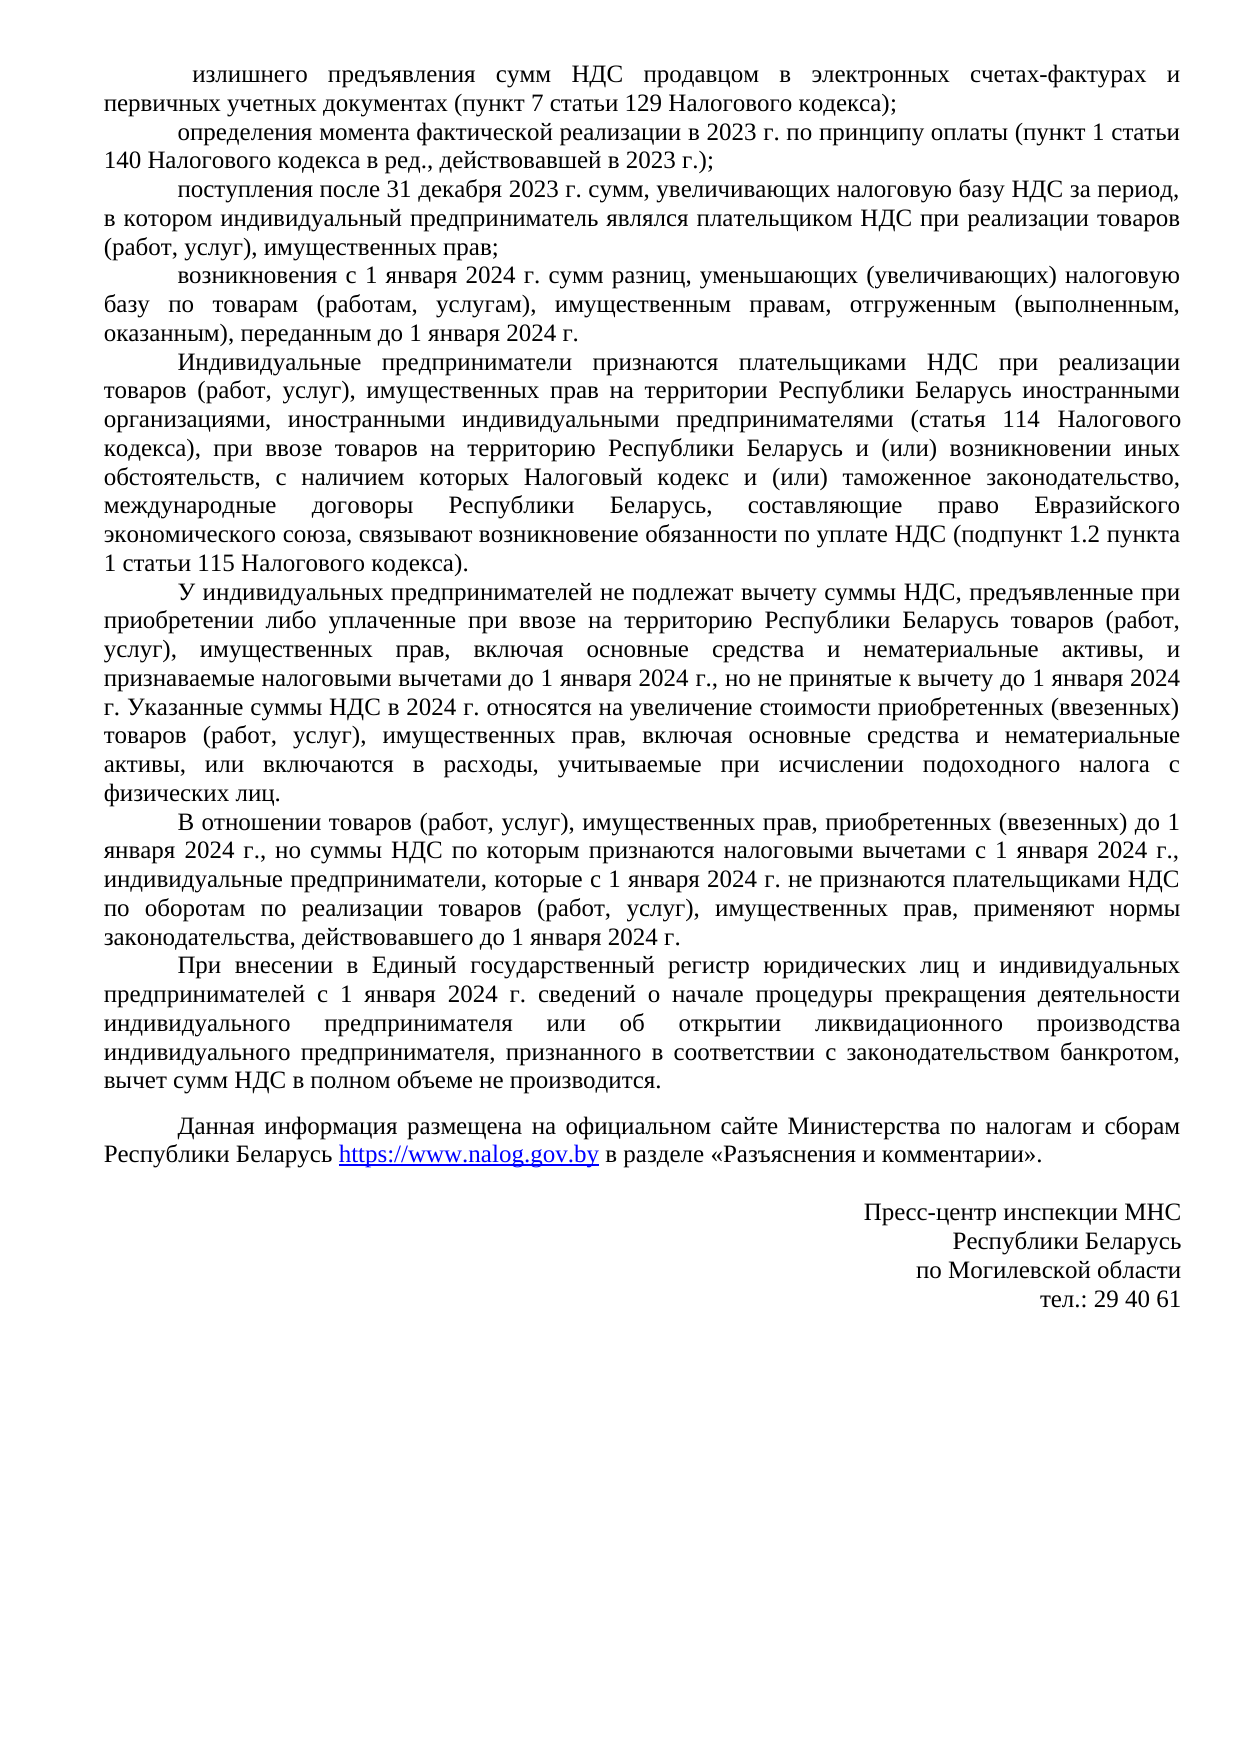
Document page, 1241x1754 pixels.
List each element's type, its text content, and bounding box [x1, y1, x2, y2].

text В отношении товаров (работ, услуг), имущественных прав, приобретенных (ввезенных) до 1 января 2024 г., но суммы НДС по которым признаются налоговыми вычетами с 1 января 2024 г., индивидуальные предприниматели, которые с 1 января 2024 г. не признаются плательщиками НДС по оборотам по реализации товаров (работ, услуг), имущественных прав, применяют нормы законодательства, действовавшего до 1 января 2024 г. [103, 807, 1181, 950]
text У индивидуальных предпринимателей не подлежат вычету суммы НДС, предъявленные при приобретении либо уплаченные при ввозе на территорию Республики Беларусь товаров (работ, услуг), имущественных прав, включая основные средства и нематериальные активы, и признаваемые налоговыми вычетами до 1 января 2024 г., но не принятые к вычету до 1 января 2024 г. Указанные суммы НДС в 2024 г. относятся на увеличение стоимости приобретенных (ввезенных) товаров (работ, услуг), имущественных прав, включая основные средства и нематериальные активы, или включаются в расходы, учитываемые при исчислении подоходного налога с физических лиц. [103, 577, 1181, 807]
text Индивидуальные предприниматели признаются плательщиками НДС при реализации товаров (работ, услуг), имущественных прав на территории Республики Беларусь иностранными организациями, иностранными индивидуальными предпринимателями (статья 114 Налогового кодекса), при ввозе товаров на территорию Республики Беларусь и (или) возникновении иных обстоятельств, с наличием которых Налоговый кодекс и (или) таможенное законодательство, международные договоры Республики Беларусь, составляющие право Евразийского экономического союза, связывают возникновение обязанности по уплате НДС (подпункт 1.2 пункта 1 статьи 115 Налогового кодекса). [103, 347, 1181, 577]
text При внесении в Единый государственный регистр юридических лиц и индивидуальных предпринимателей с 1 января 2024 г. сведений о начале процедуры прекращения деятельности индивидуального предпринимателя или об открытии ликвидационного производства индивидуального предпринимателя, признанного в соответствии с законодательством банкротом, вычет сумм НДС в полном объеме не производится. [103, 950, 1181, 1094]
text Данная информация размещена на официальном сайте Министерства по налогам и сборам Республики Беларусь https://www.nalog.gov.by в разделе «Разъяснения и комментарии». [103, 1111, 1181, 1168]
text поступления после 31 декабря 2023 г. сумм, увеличивающих налоговую базу НДС за период, в котором индивидуальный предприниматель являлся плательщиком НДС при реализации товаров (работ, услуг), имущественных прав; [103, 174, 1181, 260]
text излишнего предъявления сумм НДС продавцом в электронных счетах-фактурах и первичных учетных документах (пункт 7 статьи 129 Налогового кодекса); [103, 59, 1181, 117]
text возникновения с 1 января 2024 г. сумм разниц, уменьшающих (увеличивающих) налоговую базу по товарам (работам, услугам), имущественным правам, отгруженным (выполненным, оказанным), переданным до 1 января 2024 г. [103, 260, 1181, 347]
text определения момента фактической реализации в 2023 г. по принципу оплаты (пункт 1 статьи 140 Налогового кодекса в ред., действовавшей в 2023 г.); [103, 117, 1181, 174]
text Пресс-центр инспекции МНС Республики Беларусь по Могилевской области тел.: 29 40 61 [103, 1197, 1181, 1314]
